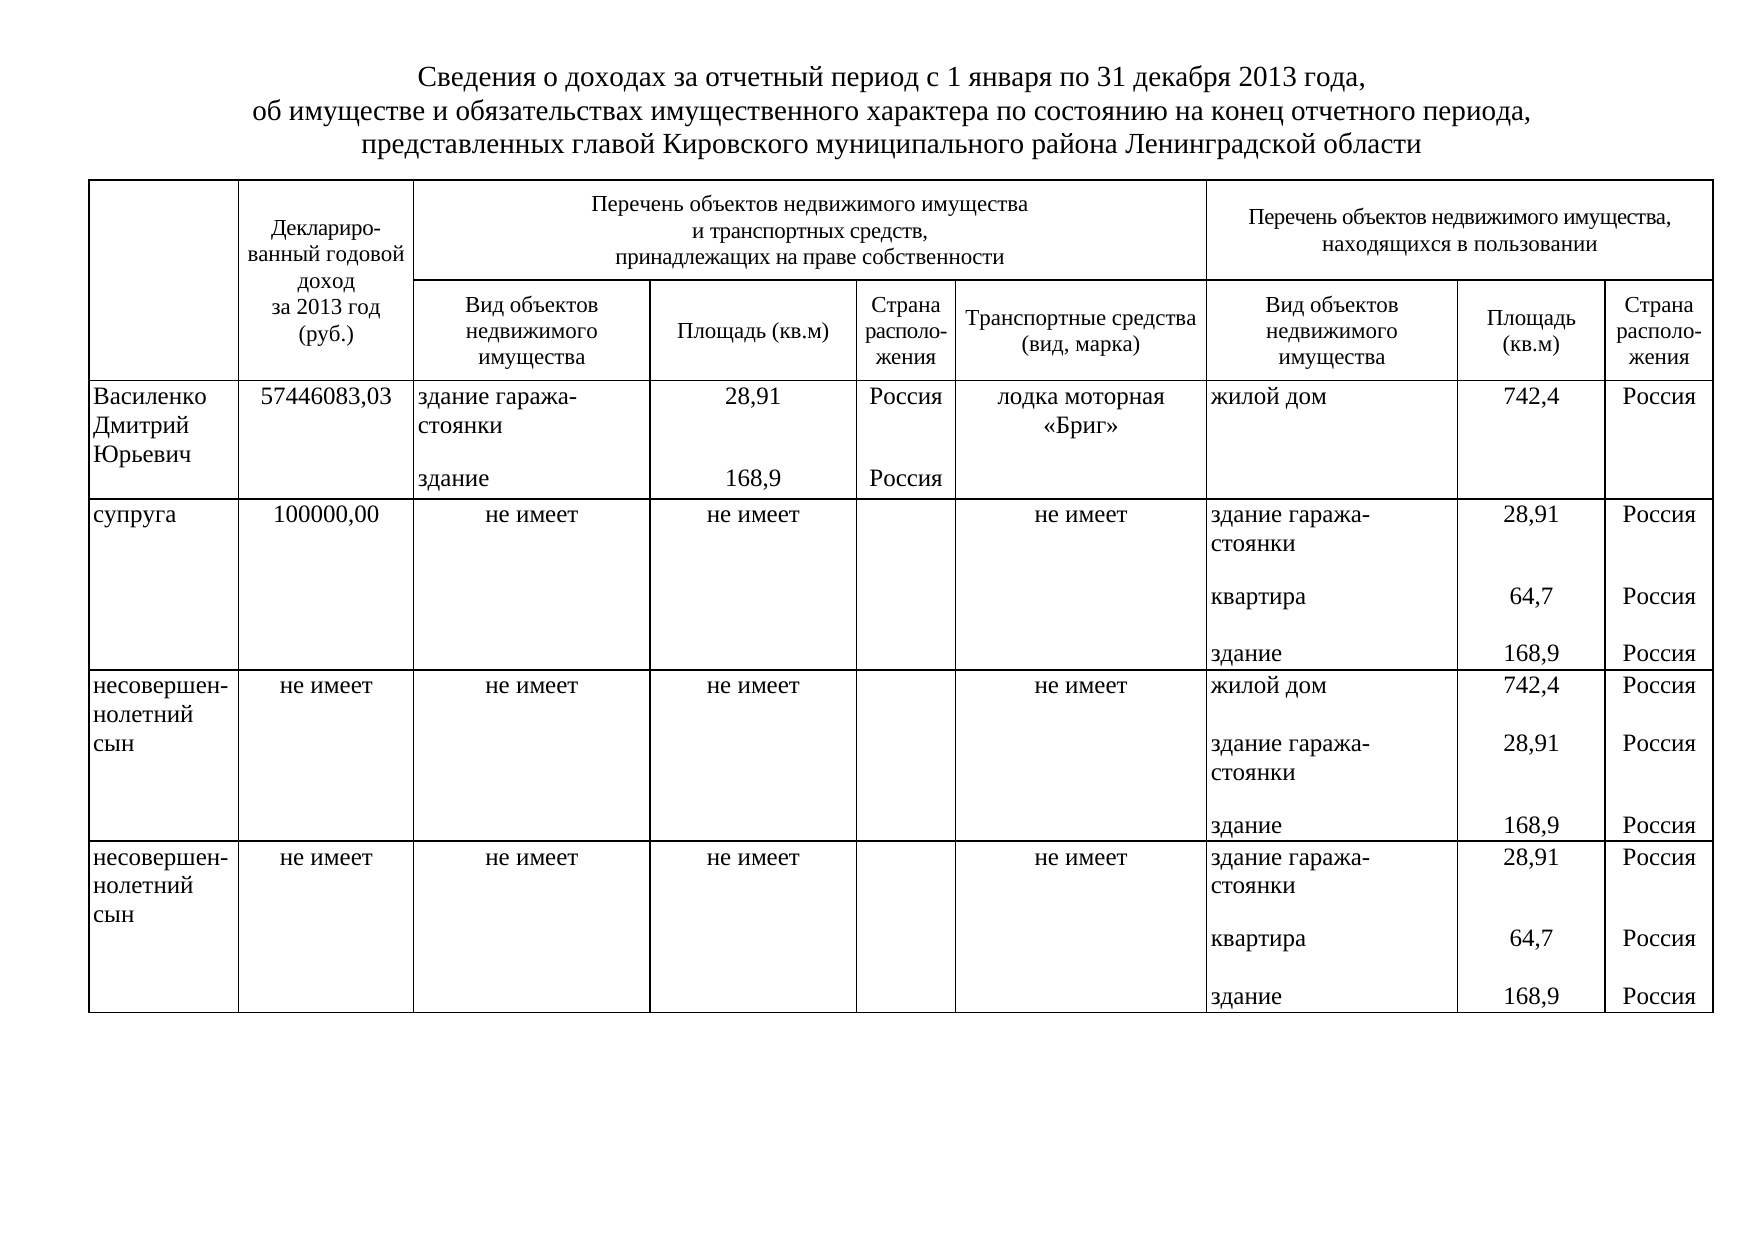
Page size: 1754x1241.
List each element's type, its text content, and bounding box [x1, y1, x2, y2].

text представленных главой Кировского муниципального района Ленинградской области [89, 126, 1695, 160]
table_cell не имеет [956, 842, 1206, 1012]
table_cell Площадь (кв.м) [1458, 281, 1604, 380]
table_cell Транспортные средства (вид, марка) [956, 281, 1206, 380]
table_cell здание гаража-стоянки здание [414, 381, 649, 498]
table_cell здание гаража-стоянки квартира здание [1207, 842, 1457, 1012]
table_cell Россия Россия Россия [1606, 842, 1712, 1012]
table_cell 100000,00 [239, 500, 413, 669]
table_cell не имеет [956, 671, 1206, 840]
table_cell 742,4 [1458, 381, 1604, 498]
table_cell [857, 842, 955, 1012]
table_cell Россия [1606, 381, 1712, 498]
table_cell не имеет [651, 671, 856, 840]
table_cell 742,4 28,91 168,9 [1458, 671, 1604, 840]
table_cell 28,91 64,7 168,9 [1458, 500, 1604, 669]
table_cell Россия Россия Россия [1606, 500, 1712, 669]
table_cell Страна располо-жения [1606, 281, 1712, 380]
table_cell 28,91 64,7 168,9 [1458, 842, 1604, 1012]
table_cell не имеет [651, 842, 856, 1012]
table_cell здание гаража-стоянки квартира здание [1207, 500, 1457, 669]
table_cell лодка моторная «Бриг» [956, 381, 1206, 498]
table_cell жилой дом [1207, 381, 1457, 498]
table_cell жилой дом здание гаража-стоянки здание [1207, 671, 1457, 840]
table_cell не имеет [651, 500, 856, 669]
table_cell Площадь (кв.м) [651, 281, 856, 380]
table_cell не имеет [414, 842, 649, 1012]
table_cell несовершен-нолетний сын [90, 671, 238, 840]
table_cell не имеет [239, 842, 413, 1012]
table_cell не имеет [414, 500, 649, 669]
table_cell не имеет [414, 671, 649, 840]
table_cell 57446083,03 [239, 381, 413, 498]
table_cell не имеет [956, 500, 1206, 669]
table_cell Россия Россия Россия [1606, 671, 1712, 840]
table_cell Василенко Дмитрий Юрьевич [90, 381, 238, 498]
table_header [90, 181, 238, 380]
table_header Перечень объектов недвижимого имущества, находящихся в пользовании [1207, 181, 1712, 279]
table_cell Вид объектов недвижимого имущества [1207, 281, 1457, 380]
text об имуществе и обязательствах имущественного характера по состоянию на конец отчетного периода, [89, 93, 1695, 126]
table_cell супруга [90, 500, 238, 669]
table_cell Вид объектов недвижимого имущества [414, 281, 649, 380]
table_cell 28,91 168,9 [651, 381, 856, 498]
text Сведения о доходах за отчетный период с 1 января по 31 декабря 2013 года, [89, 59, 1695, 93]
table_cell несовершен-нолетний сын [90, 842, 238, 1012]
table_cell Страна располо-жения [857, 281, 955, 380]
table_cell не имеет [239, 671, 413, 840]
table_cell [857, 671, 955, 840]
table_cell Россия Россия [857, 381, 955, 498]
table_header Деклариро-ванный годовой доход за 2013 год (руб.) [239, 181, 413, 380]
table_cell [857, 500, 955, 669]
table_header Перечень объектов недвижимого имущества и транспортных средств, принадлежащих на праве собственности [414, 181, 1206, 279]
